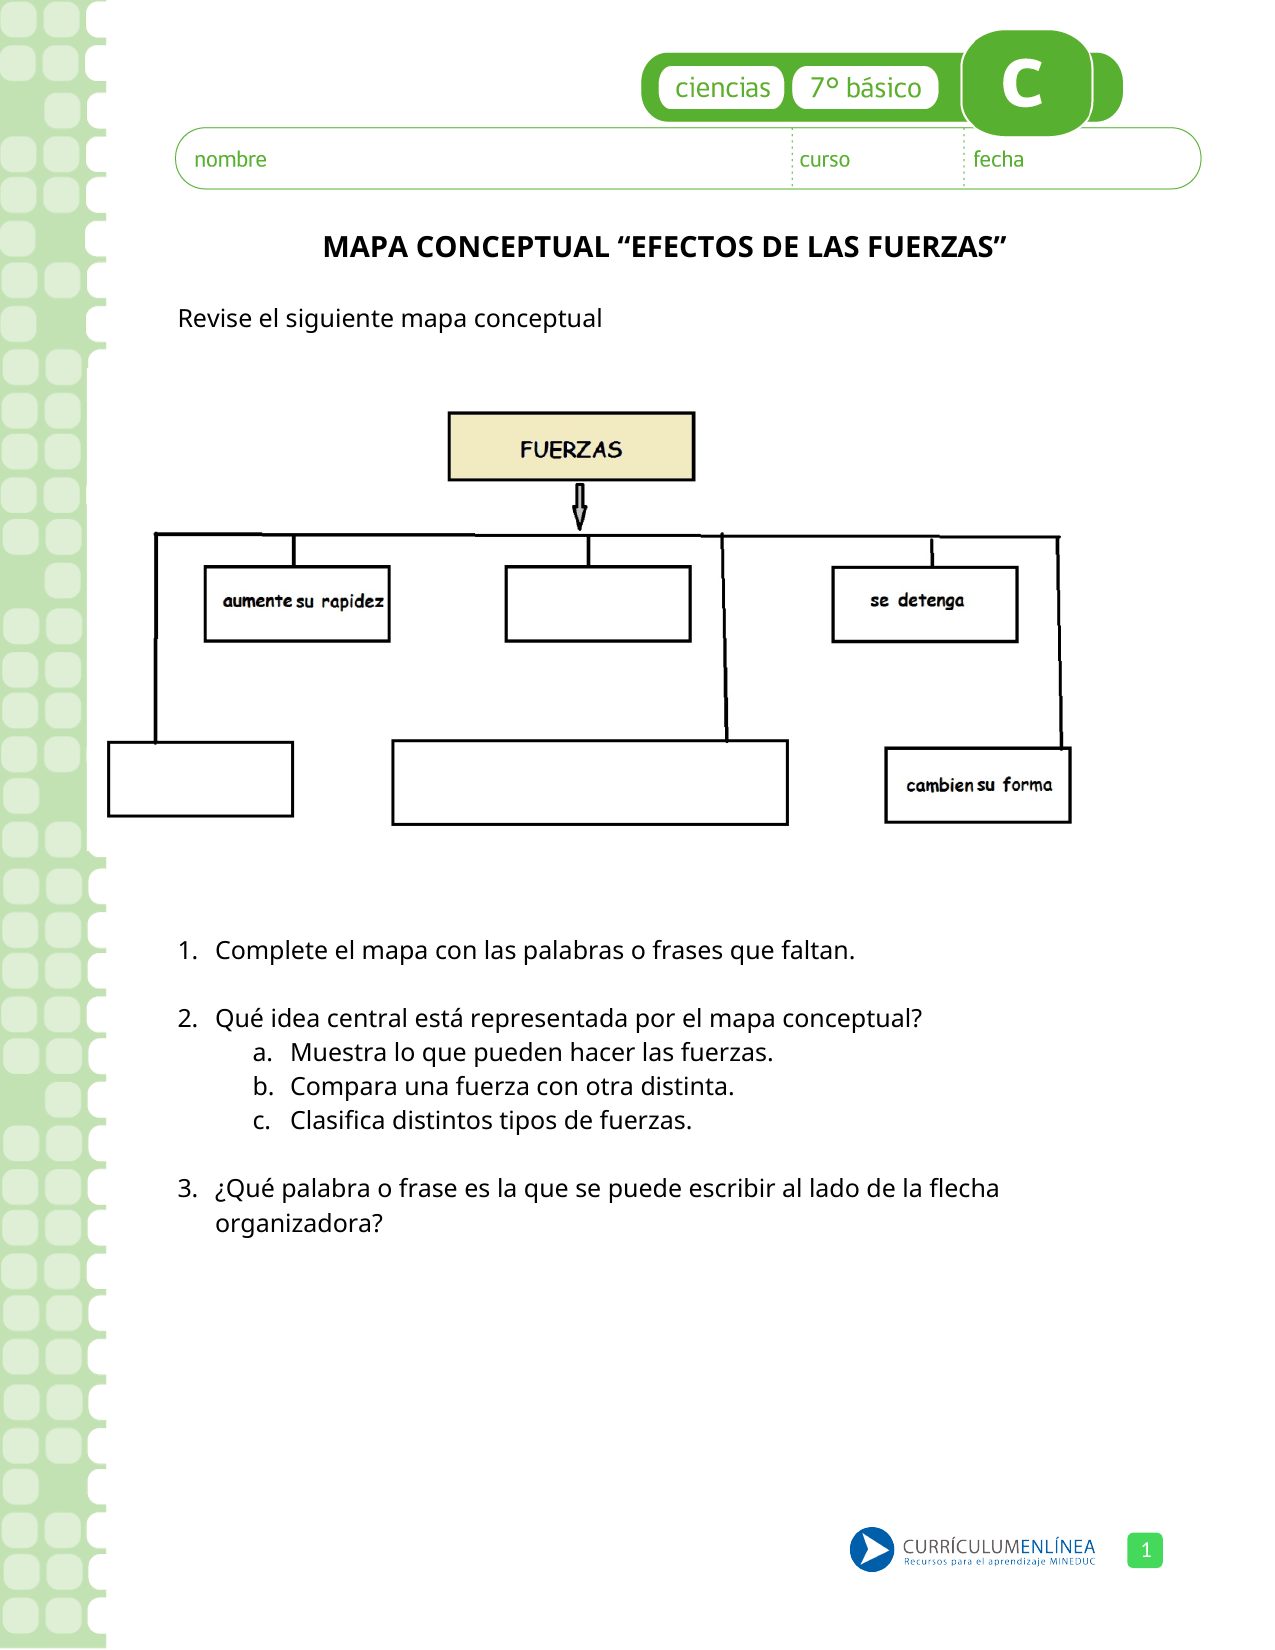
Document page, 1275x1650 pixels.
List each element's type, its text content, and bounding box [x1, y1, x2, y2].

picture [173, 25, 1204, 192]
list Qué idea central está representada por el mapa conceptual? [177, 1001, 1270, 1035]
list Complete el mapa con las palabras o frases que faltan. [177, 364, 1270, 967]
list Clasifica distintos tipos de fuerzas. [252, 1103, 1270, 1137]
picture [0, 0, 1252, 1650]
picture [848, 1523, 1100, 1575]
text MAPA CONCEPTUAL “EFECTOS DE LAS FUERZAS” [177, 227, 1152, 266]
text Revise el siguiente mapa conceptual [177, 300, 1270, 334]
list ¿Qué palabra o frase es la que se puede escribir al lado de la flecha organizadora? [177, 1171, 1152, 1239]
list Compara una fuerza con otra distinta. [252, 1069, 1270, 1103]
list Muestra lo que pueden hacer las fuerzas. [252, 1035, 1270, 1069]
